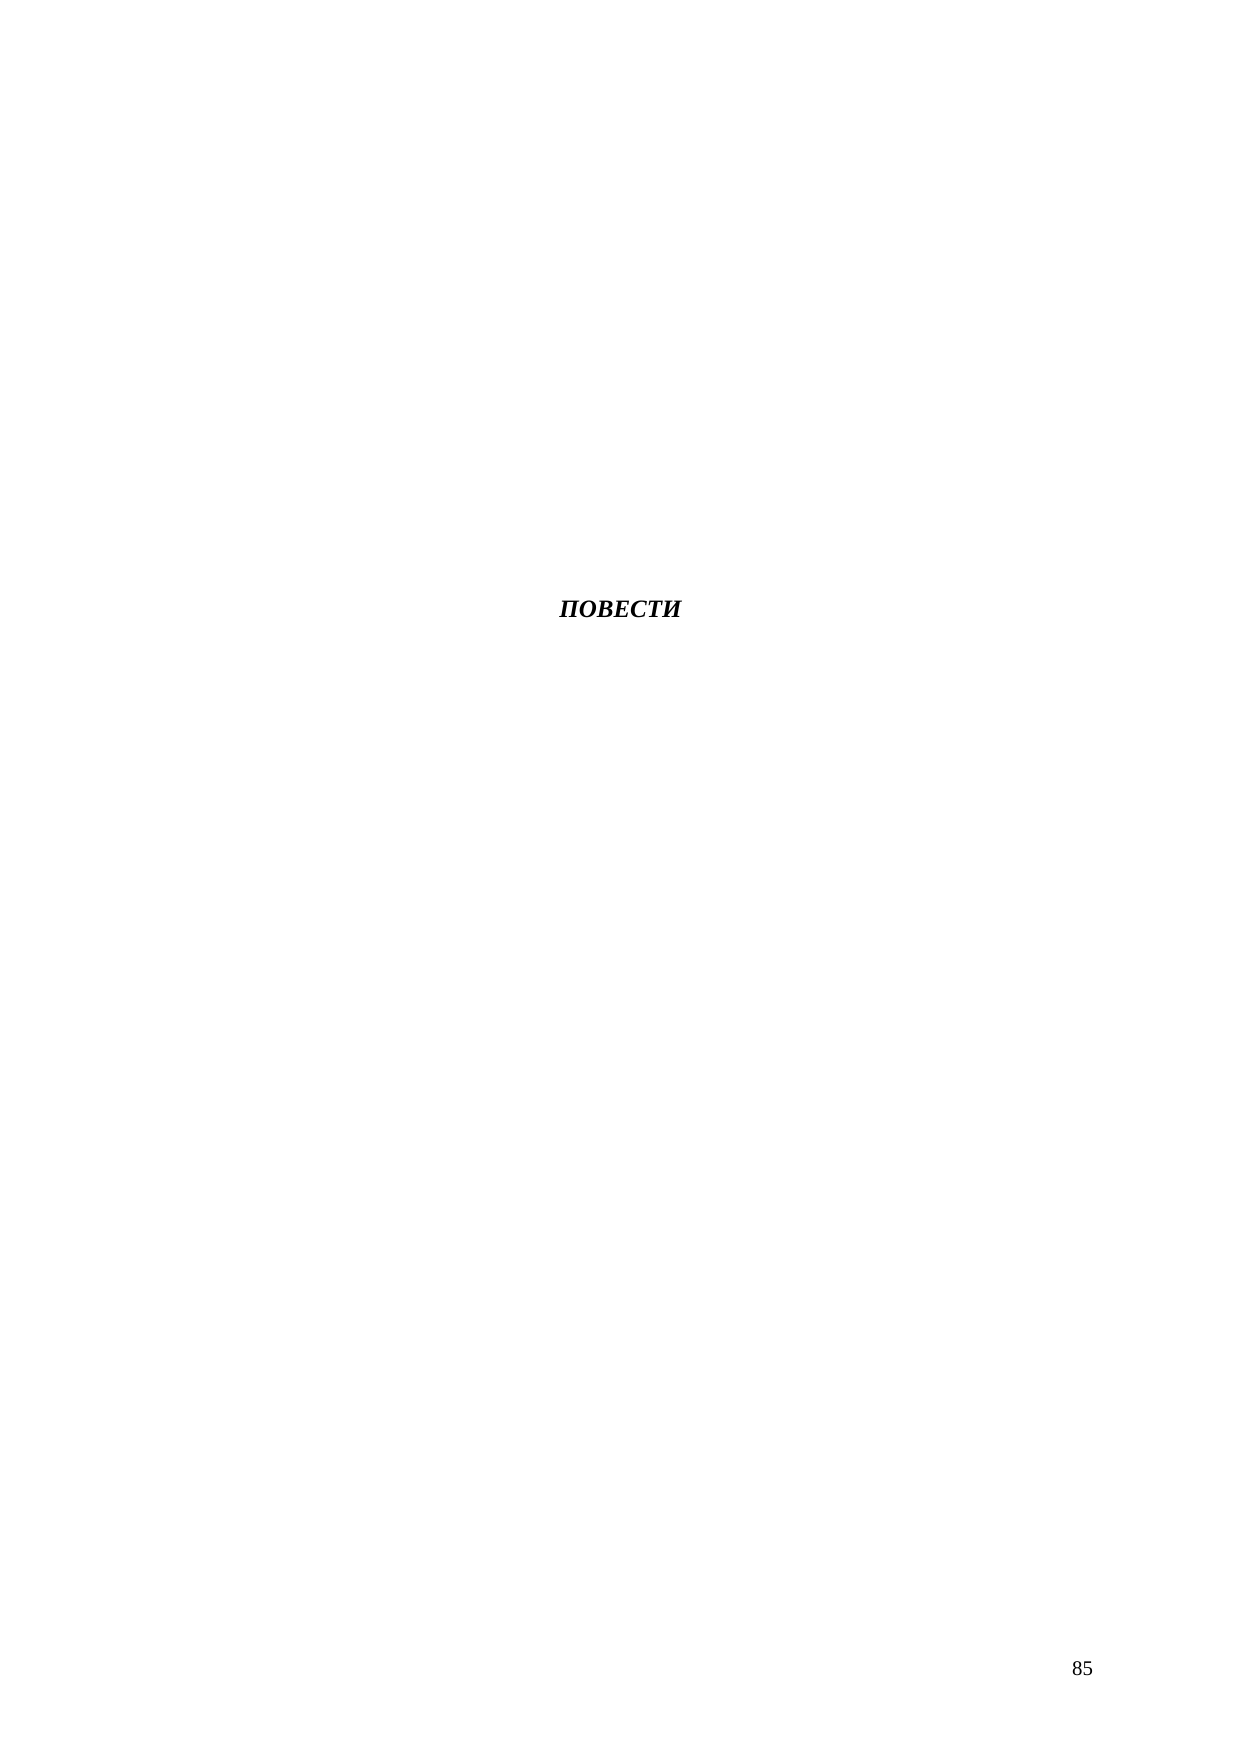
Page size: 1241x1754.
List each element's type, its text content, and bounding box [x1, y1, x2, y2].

text ПОВЕСТИ [148, 594, 1092, 623]
